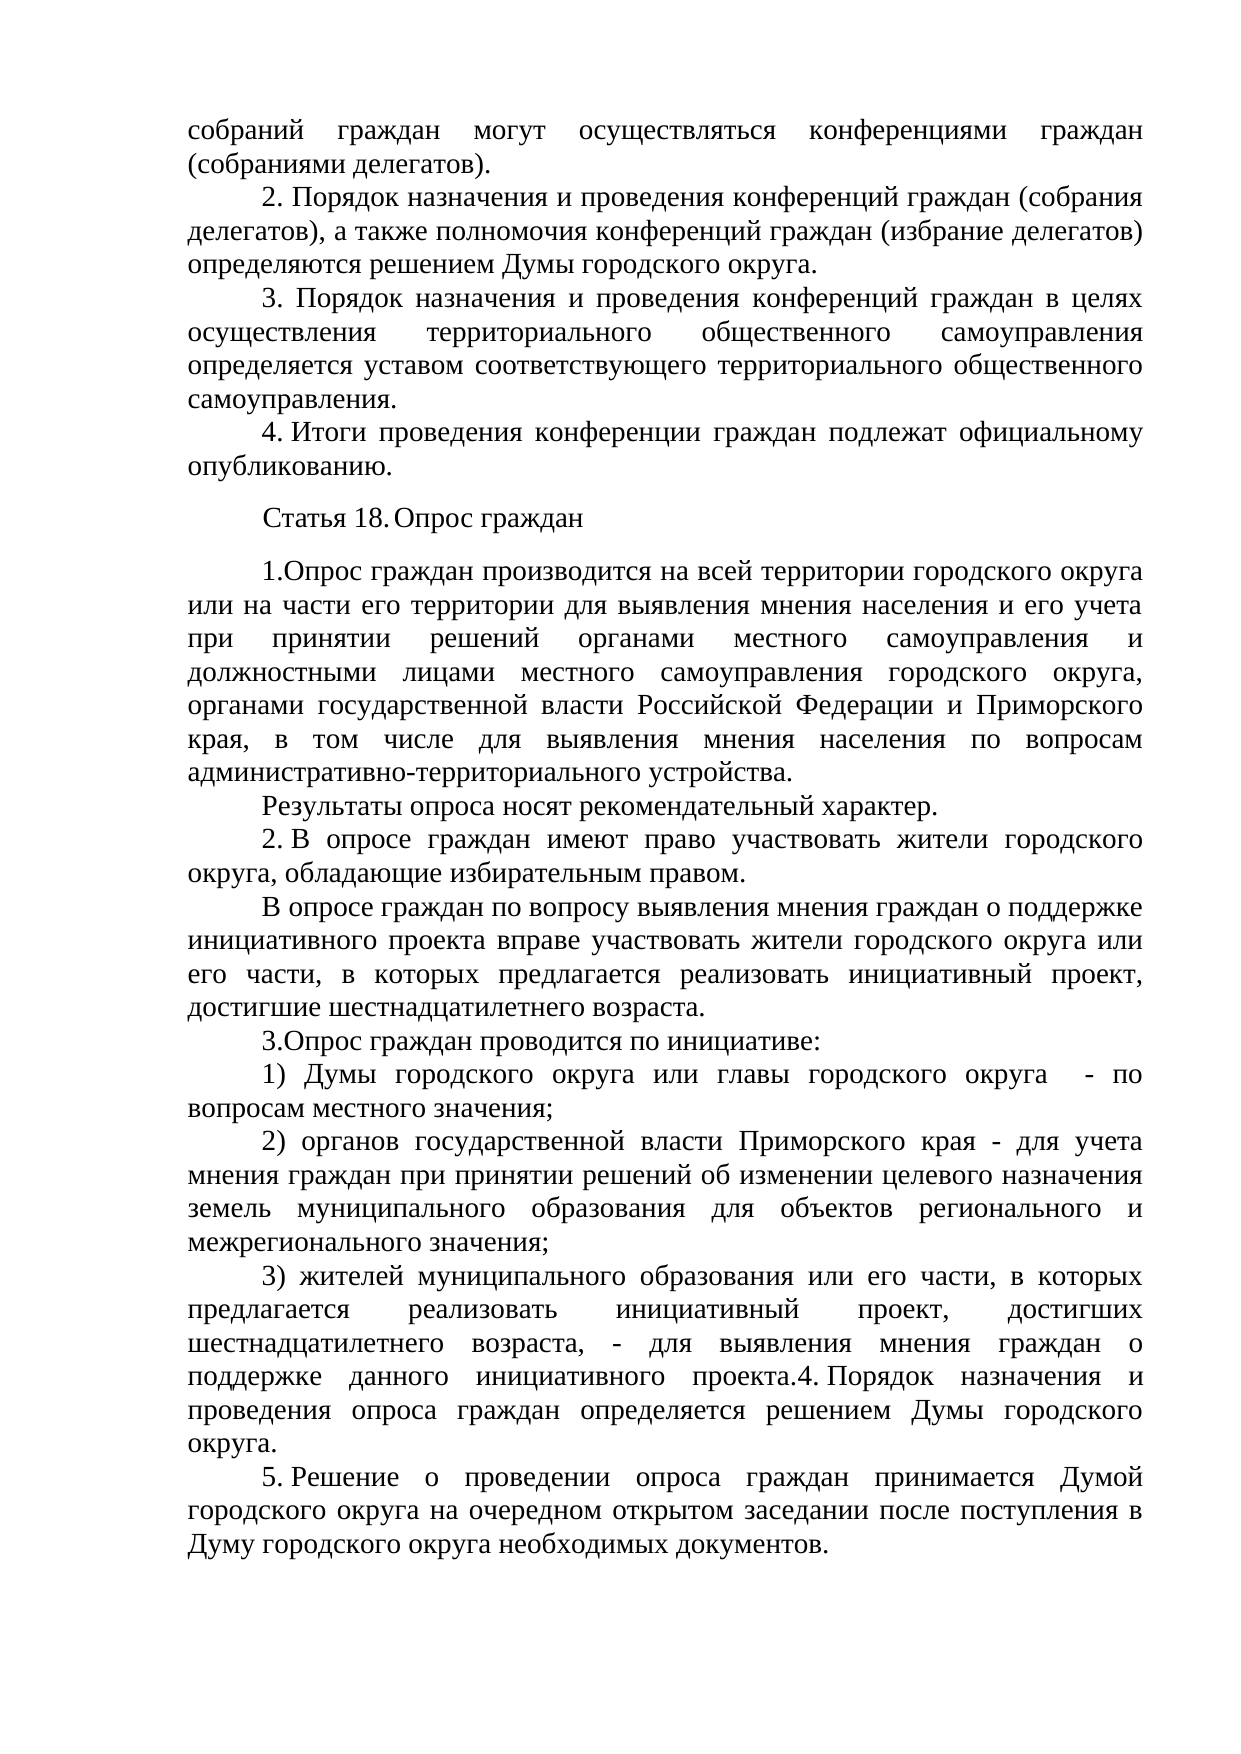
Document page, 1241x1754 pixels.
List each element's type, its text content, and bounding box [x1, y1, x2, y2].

text 2) органов государственной власти Приморского края - для учета мнения граждан при принятии решений об изменении целевого назначения земель муниципального образования для объектов регионального и межрегионального значения; [187, 1123, 1144, 1258]
text 2. Порядок назначения и проведения конференций граждан (собрания делегатов), а также полномочия конференций граждан (избрание делегатов) определяются решением Думы городского округа. [187, 179, 1144, 280]
text 3.Опрос граждан проводится по инициативе: [187, 1023, 1144, 1056]
subtitle Статья 18. Опрос граждан [262, 501, 1144, 534]
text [187, 112, 1144, 179]
text 3) жителей муниципального образования или его части, в которых предлагается реализовать инициативный проект, достигших шестнадцатилетнего возраста, - для выявления мнения граждан о поддержке данного инициативного проекта.4. Порядок назначения и проведения опроса граждан определяется решением Думы городского округа. [187, 1258, 1144, 1459]
text 5. Решение о проведении опроса граждан принимается Думой городского округа на очередном открытом заседании после поступления в Думу городского округа необходимых документов. [187, 1459, 1144, 1559]
text 3. Порядок назначения и проведения конференций граждан в целях осуществления территориального общественного самоуправления определяется уставом соответствующего территориального общественного самоуправления. [187, 280, 1144, 414]
text 2. В опросе граждан имеют право участвовать жители городского округа, обладающие избирательным правом. [187, 822, 1144, 889]
text 1) Думы городского округа или главы городского округа - по вопросам местного значения; [187, 1056, 1144, 1123]
text 1.Опрос граждан производится на всей территории городского округа или на части его территории для выявления мнения населения и его учета при принятии решений органами местного самоуправления и должностными лицами местного самоуправления городского округа, органами государственной власти Российской Федерации и Приморского края, в том числе для выявления мнения населения по вопросам административно-территориального устройства. [187, 553, 1144, 788]
text 4. Итоги проведения конференции граждан подлежат официальному опубликованию. [187, 414, 1144, 481]
text В опросе граждан по вопросу выявления мнения граждан о поддержке инициативного проекта вправе участвовать жители городского округа или его части, в которых предлагается реализовать инициативный проект, достигшие шестнадцатилетнего возраста. [187, 889, 1144, 1023]
text Результаты опроса носят рекомендательный характер. [187, 788, 1144, 822]
